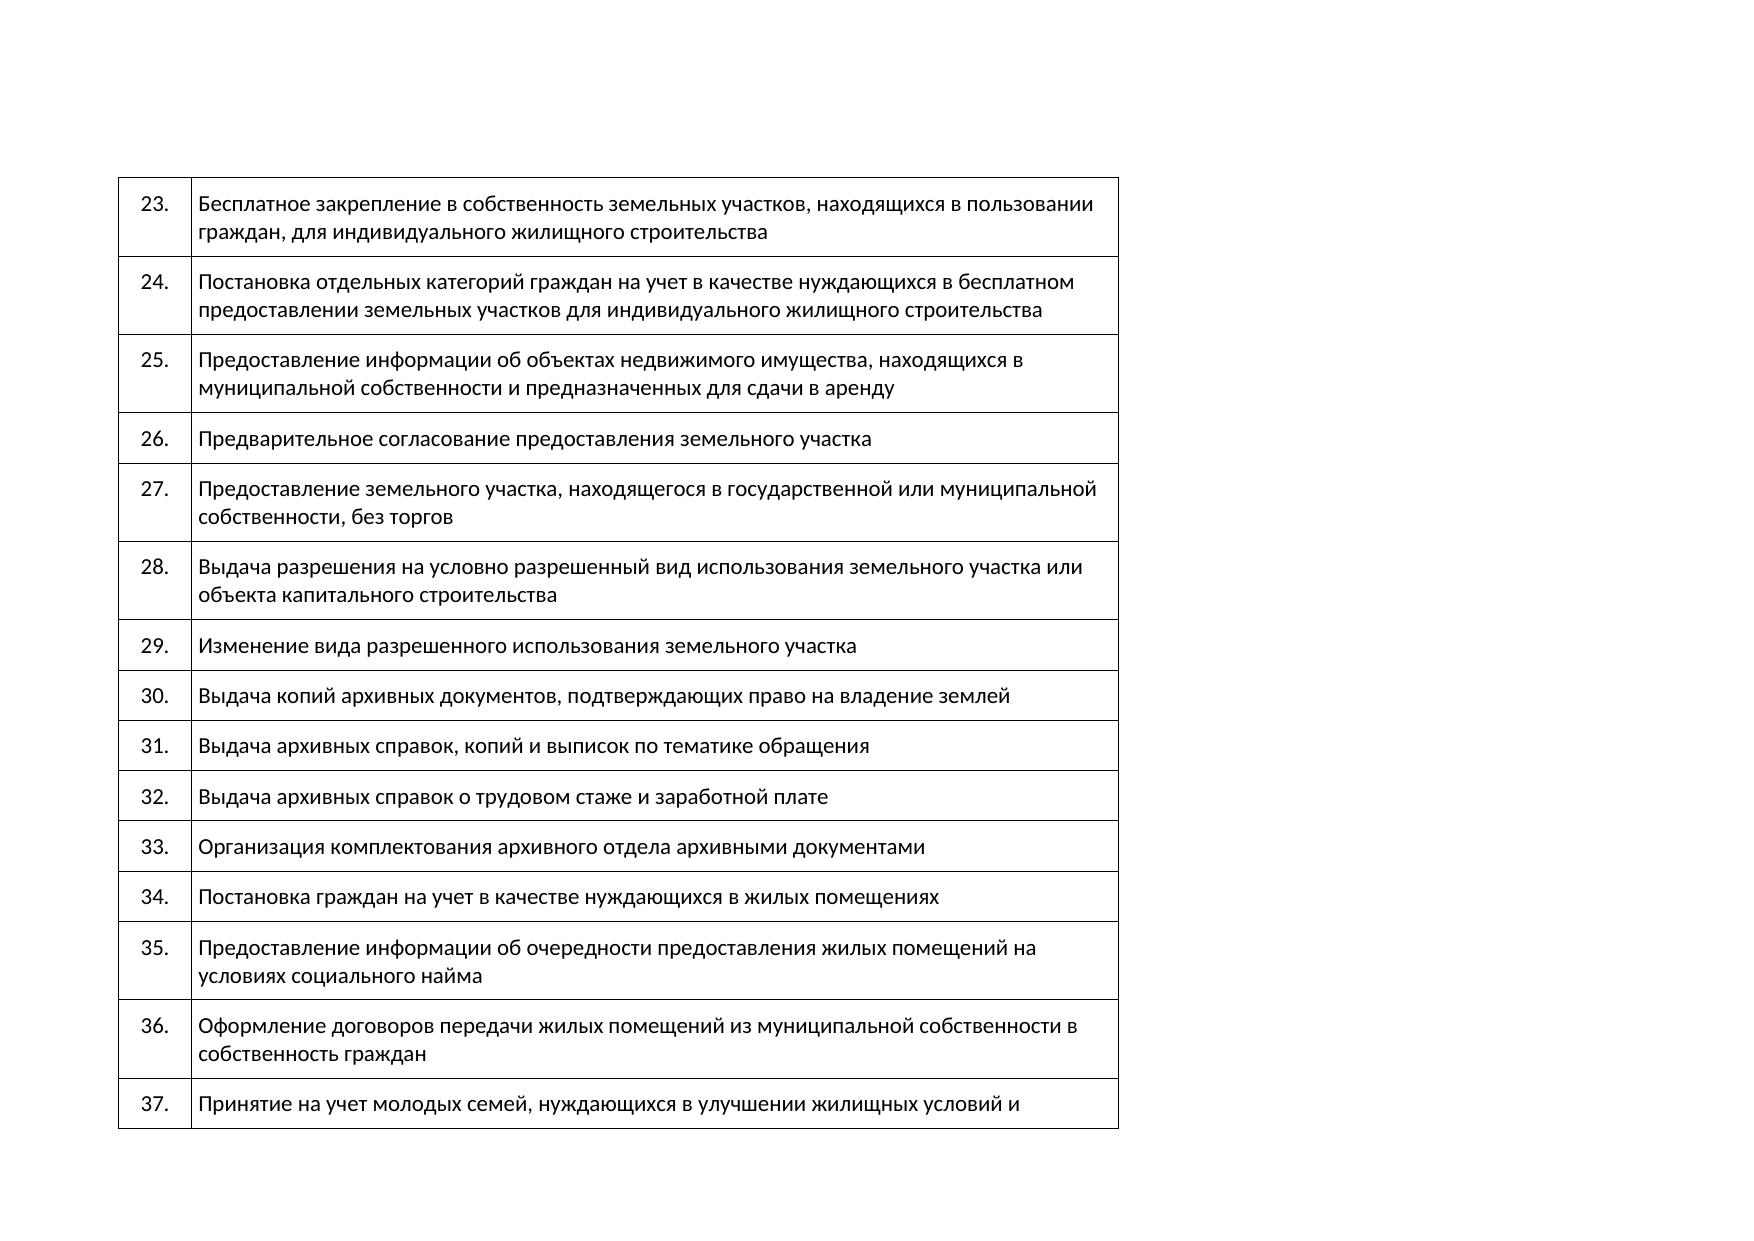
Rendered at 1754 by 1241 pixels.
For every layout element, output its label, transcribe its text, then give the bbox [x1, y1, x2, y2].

table_cell Выдача архивных справок, копий и выписок по тематике обращения [192, 721, 1118, 770]
table_cell Организация комплектования архивного отдела архивными документами [192, 821, 1118, 871]
table_cell Предварительное согласование предоставления земельного участка [192, 413, 1118, 462]
table_cell Бесплатное закрепление в собственность земельных участков, находящихся в пользовании граждан, для индивидуального жилищного строительства [192, 178, 1118, 256]
table_cell Оформление договоров передачи жилых помещений из муниципальной собственности в собственность граждан [192, 1000, 1118, 1078]
table_cell Предоставление информации об объектах недвижимого имущества, находящихся в муниципальной собственности и предназначенных для сдачи в аренду [192, 335, 1118, 412]
table_cell 30. [119, 671, 191, 720]
table_cell 34. [119, 872, 191, 921]
table_cell Предоставление земельного участка, находящегося в государственной или муниципальной собственности, без торгов [192, 464, 1118, 541]
table_cell 37. [119, 1079, 191, 1128]
table_cell Изменение вида разрешенного использования земельного участка [192, 620, 1118, 669]
table_cell Предоставление информации об очередности предоставления жилых помещений на условиях социального найма [192, 922, 1118, 999]
table_cell 31. [119, 721, 191, 770]
table_cell 23. [119, 178, 191, 256]
table_cell Постановка отдельных категорий граждан на учет в качестве нуждающихся в бесплатном предоставлении земельных участков для индивидуального жилищного строительства [192, 257, 1118, 334]
table_cell 25. [119, 335, 191, 412]
table_cell 26. [119, 413, 191, 462]
table_cell 27. [119, 464, 191, 541]
table_cell 32. [119, 771, 191, 820]
table_cell Выдача копий архивных документов, подтверждающих право на владение землей [192, 671, 1118, 720]
table_cell 33. [119, 821, 191, 871]
table_cell 35. [119, 922, 191, 999]
table_cell 24. [119, 257, 191, 334]
table_cell 36. [119, 1000, 191, 1078]
table_cell 29. [119, 620, 191, 669]
table_cell Постановка граждан на учет в качестве нуждающихся в жилых помещениях [192, 872, 1118, 921]
table_cell Выдача архивных справок о трудовом стаже и заработной плате [192, 771, 1118, 820]
table_cell 28. [119, 542, 191, 619]
table_cell Выдача разрешения на условно разрешенный вид использования земельного участка или объекта капитального строительства [192, 542, 1118, 619]
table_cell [192, 1079, 1118, 1128]
